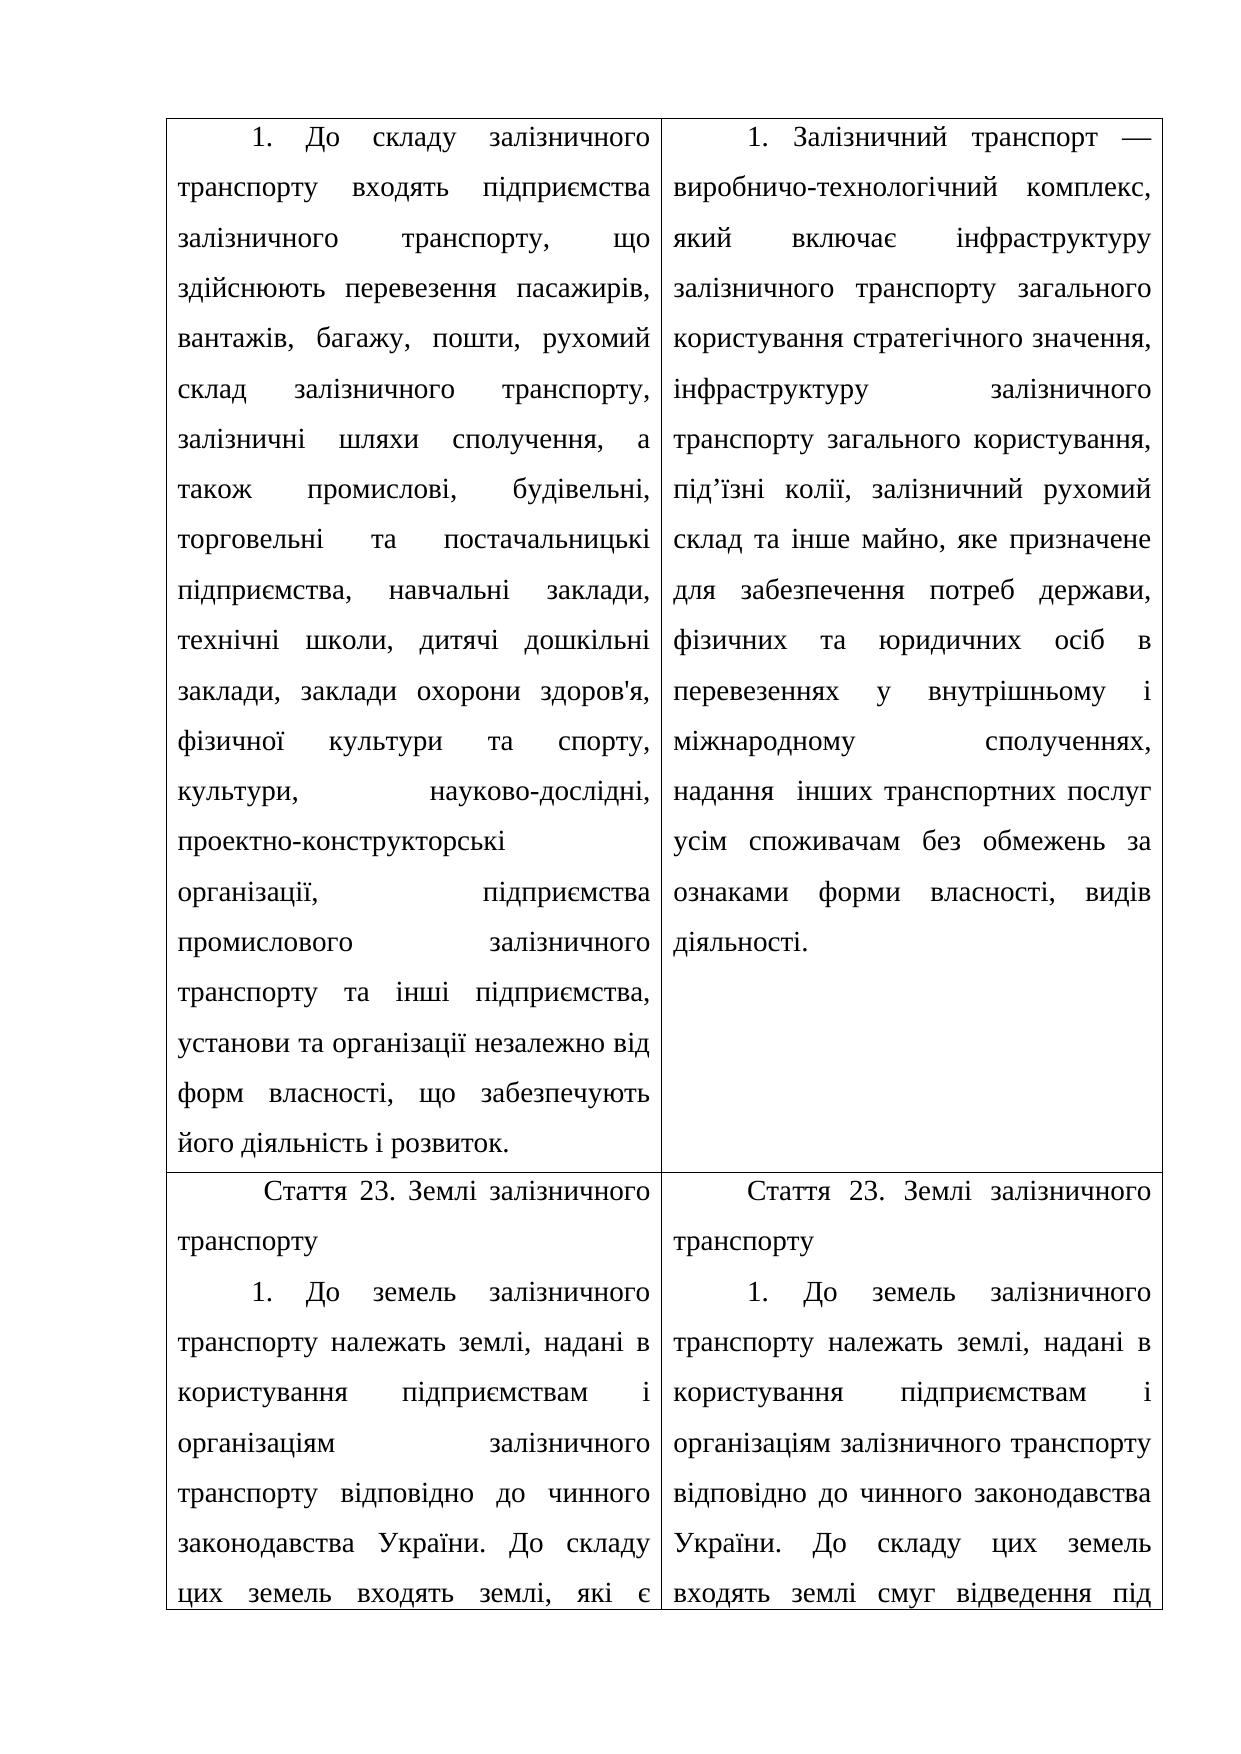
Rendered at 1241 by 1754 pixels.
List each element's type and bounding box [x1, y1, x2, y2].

table_cell [167, 1173, 661, 1609]
table_cell [662, 119, 1162, 1172]
table_cell [167, 119, 661, 1172]
table_cell [662, 1173, 1162, 1609]
